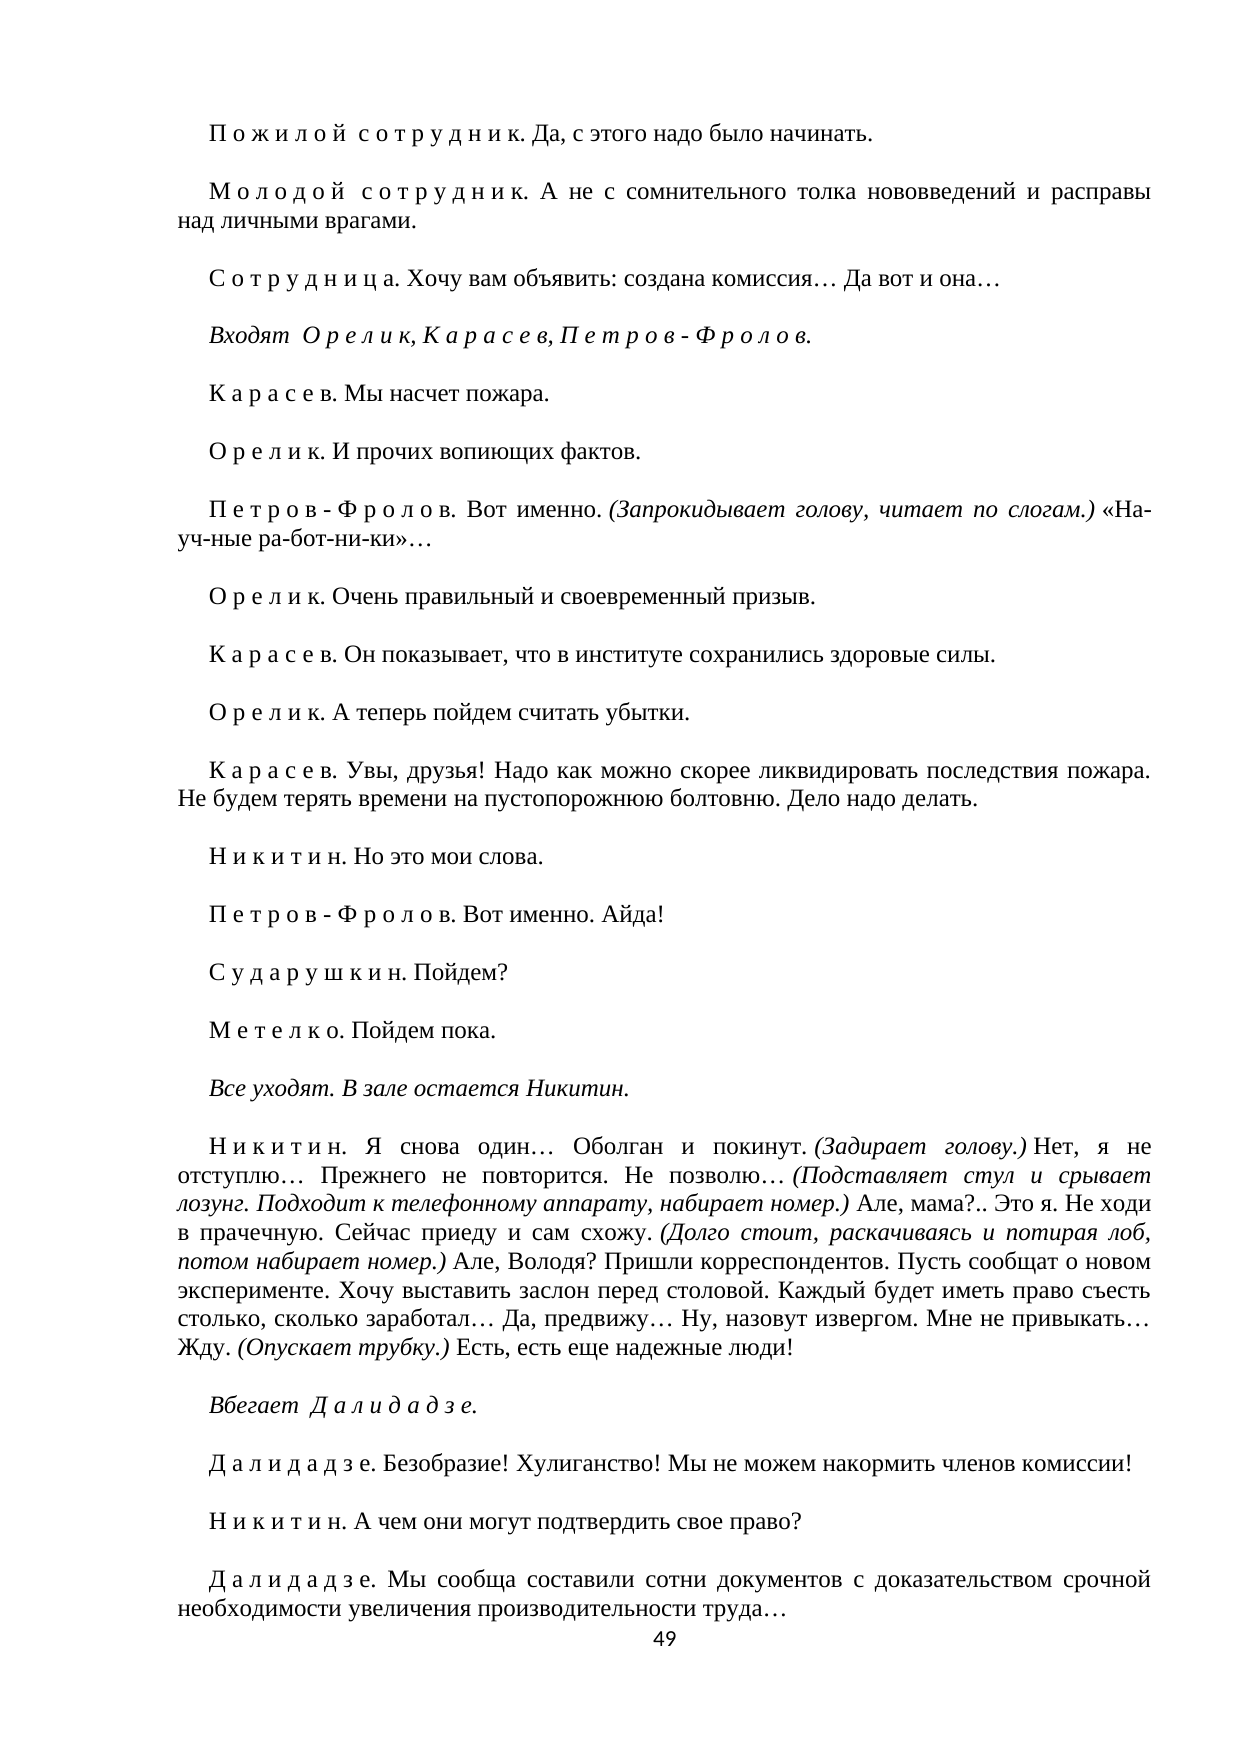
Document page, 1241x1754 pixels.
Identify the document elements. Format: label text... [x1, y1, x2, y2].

text Н и к и т и н. Я снова один… Оболган и покинут. (Задирает голову.) Нет, я не отступлю… Прежнего не повторится. Не позволю… (Подставляет стул и срывает лозунг. Подходит к телефонному аппарату, набирает номер.) Але, мама?.. Это я. Не ходи в прачечную. Сейчас приеду и сам схожу. (Долго стоит, раскачиваясь и потирая лоб, потом набирает номер.) Але, Володя? Пришли корреспондентов. Пусть сообщат о новом эксперименте. Хочу выставить заслон перед столовой. Каждый будет иметь право съесть столько, сколько заработал… Да, предвижу… Ну, назовут извергом. Мне не привыкать… Жду. (Опускает трубку.) Есть, есть еще надежные люди! [177, 1131, 1152, 1361]
text Входят О р е л и к, К а р а с е в, П е т р о в - Ф р о л о в. [177, 321, 1152, 349]
text Н и к и т и н. Но это мои слова. [177, 841, 1152, 870]
text Все уходят. В зале остается Никитин. [177, 1073, 1152, 1102]
text О р е л и к. Очень правильный и своевременный призыв. [177, 581, 1152, 610]
text П е т р о в - Ф р о л о в. Вот именно. (Запрокидывает голову, читает по слогам.) «На-уч-ные ра-бот-ни-ки»… [177, 494, 1152, 552]
text К а р а с е в. Он показывает, что в институте сохранились здоровые силы. [177, 639, 1152, 668]
text М е т е л к о. Пойдем пока. [177, 1015, 1152, 1044]
text Д а л и д а д з е. Мы сообща составили сотни документов с доказательством срочной необходимости увеличения производительности труда… [177, 1564, 1152, 1621]
text П о ж и л о й с о т р у д н и к. Да, с этого надо было начинать. [177, 118, 1152, 147]
text С о т р у д н и ц а. Хочу вам объявить: создана комиссия… Да вот и она… [177, 263, 1152, 291]
text Вбегает Д а л и д а д з е. [177, 1390, 1152, 1419]
text К а р а с е в. Увы, друзья! Надо как можно скорее ликвидировать последствия пожара. Не будем терять времени на пустопорожнюю болтовню. Дело надо делать. [177, 755, 1152, 812]
text О р е л и к. И прочих вопиющих фактов. [177, 436, 1152, 465]
text П е т р о в - Ф р о л о в. Вот именно. Айда! [177, 899, 1152, 928]
text Н и к и т и н. А чем они могут подтвердить свое право? [177, 1506, 1152, 1535]
text Д а л и д а д з е. Безобразие! Хулиганство! Мы не можем накормить членов комиссии! [177, 1448, 1152, 1477]
text М о л о д о й с о т р у д н и к. А не с сомнительного толка нововведений и расправы над личными врагами. [177, 176, 1152, 233]
text К а р а с е в. Мы насчет пожара. [177, 378, 1152, 407]
text С у д а р у ш к и н. Пойдем? [177, 957, 1152, 986]
text О р е л и к. А теперь пойдем считать убытки. [177, 697, 1152, 726]
